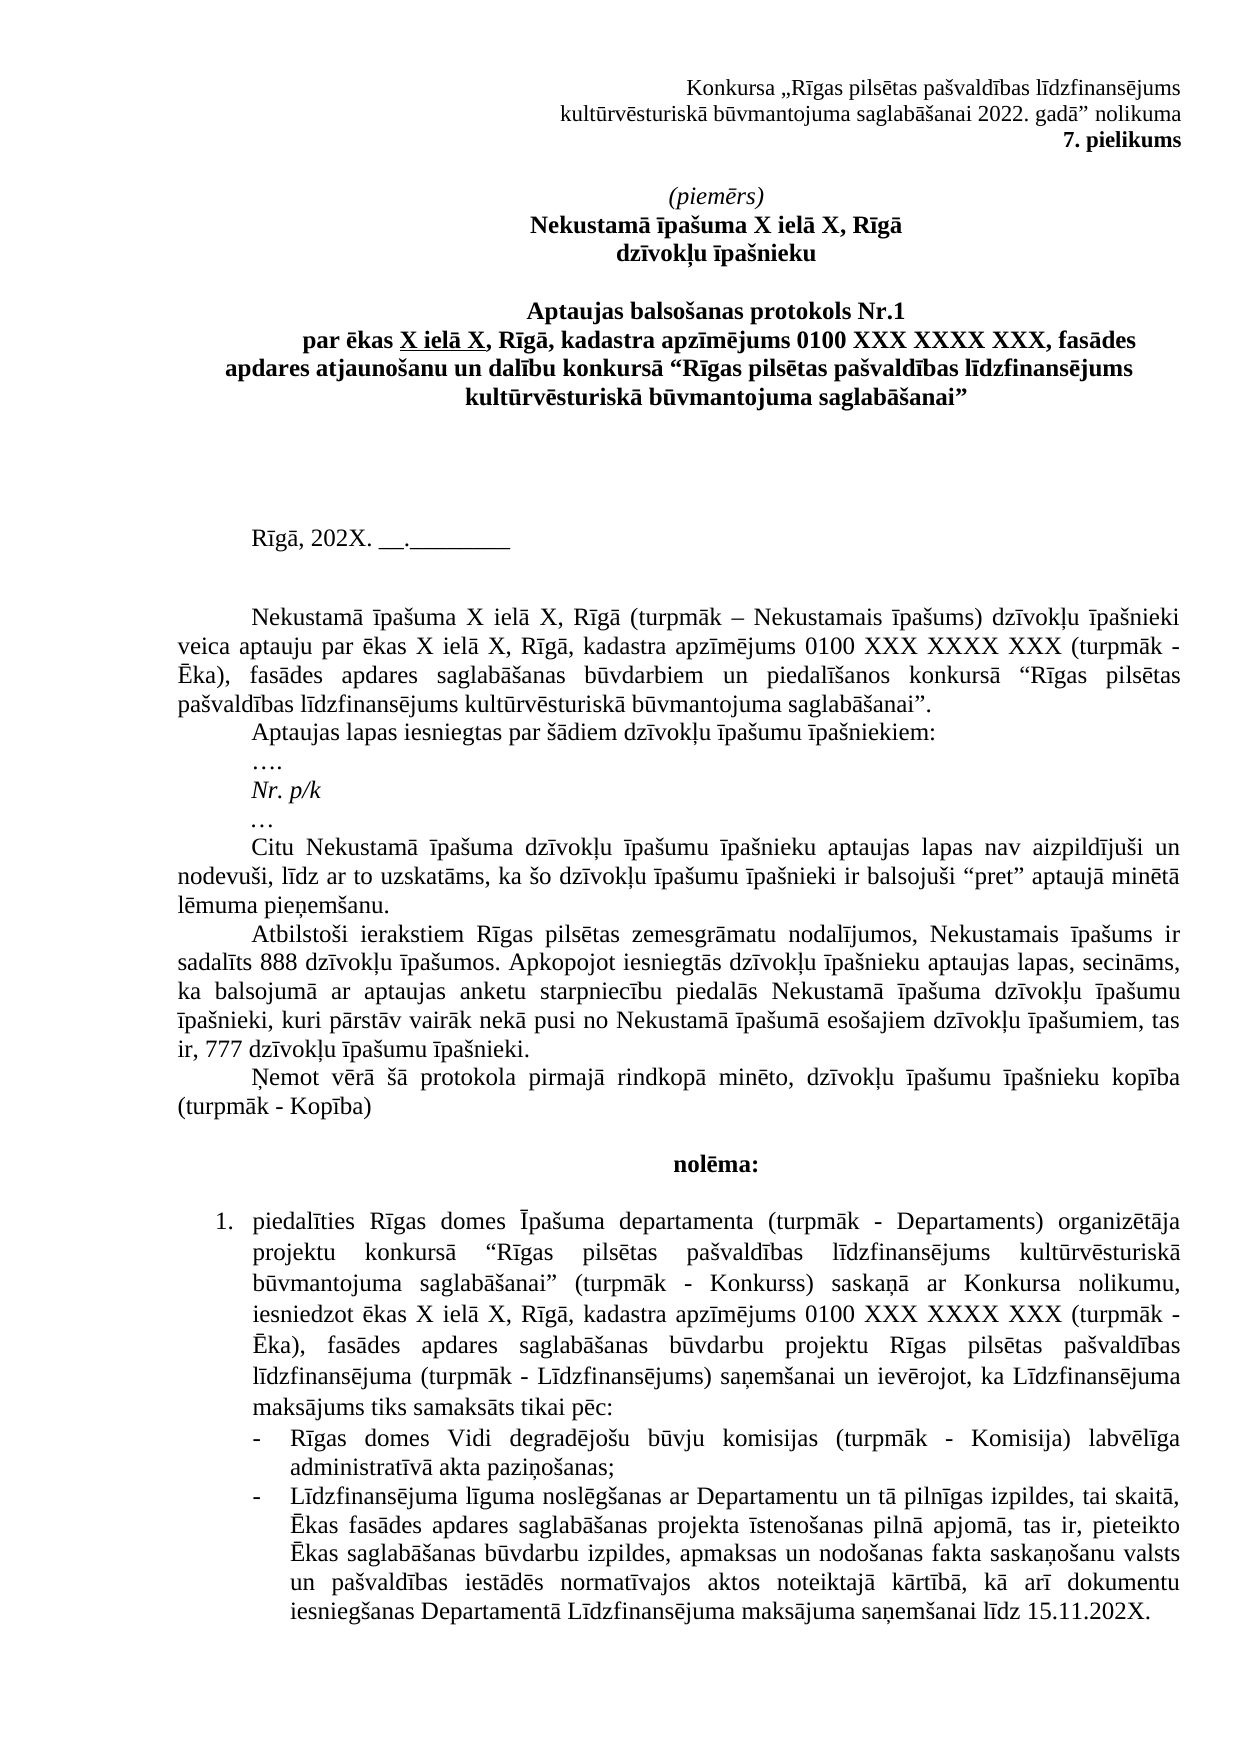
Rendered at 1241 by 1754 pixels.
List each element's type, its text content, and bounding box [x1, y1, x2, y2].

text Citu Nekustamā īpašuma dzīvokļu īpašumu īpašnieku aptaujas lapas nav aizpildījuši un nodevuši, līdz ar to uzskatāms, ka šo dzīvokļu īpašumu īpašnieki ir balsojuši “pret” aptaujā minētā lēmuma pieņemšanu. [177, 832, 1181, 919]
text Atbilstoši ierakstiem Rīgas pilsētas zemesgrāmatu nodalījumos, Nekustamais īpašums ir sadalīts 888 dzīvokļu īpašumos. Apkopojot iesniegtās dzīvokļu īpašnieku aptaujas lapas, secināms, ka balsojumā ar aptaujas anketu starpniecību piedalās Nekustamā īpašuma dzīvokļu īpašumu īpašnieki, kuri pārstāv vairāk nekā pusi no Nekustamā īpašumā esošajiem dzīvokļu īpašumiem, tas ir, 777 dzīvokļu īpašumu īpašnieki. [177, 919, 1181, 1062]
list Līdzfinansējuma līguma noslēgšanas ar Departamentu un tā pilnīgas izpildes, tai skaitā, Ēkas fasādes apdares saglabāšanas projekta īstenošanas pilnā apjomā, tas ir, pieteikto Ēkas saglabāšanas būvdarbu izpildes, apmaksas un nodošanas fakta saskaņošanu valsts un pašvaldības iestādēs normatīvajos aktos noteiktajā kārtībā, kā arī dokumentu iesniegšanas Departamentā Līdzfinansējuma maksājuma saņemšanai līdz 15.11.202X. [252, 1481, 1181, 1625]
text …. [177, 746, 1181, 775]
text kultūrvēsturiskā būvmantojuma saglabāšanai” [177, 382, 1181, 411]
text … [177, 804, 1181, 832]
text par ēkas X ielā X, Rīgā, kadastra apzīmējums 0100 XXX XXXX XXX, fasādes apdares atjaunošanu un dalību konkursā “Rīgas pilsētas pašvaldības līdzfinansējums [177, 325, 1181, 382]
text Nekustamā īpašuma X ielā X, Rīgā [177, 210, 1181, 238]
text Ņemot vērā šā protokola pirmajā rindkopā minēto, dzīvokļu īpašumu īpašnieku kopība (turpmāk - Kopība) [177, 1062, 1181, 1120]
text Nr. p/k [177, 775, 1181, 804]
text nolēma: [177, 1149, 1181, 1177]
text Rīgā, 202X. __.________ [177, 523, 1181, 552]
text Aptaujas balsošanas protokols Nr.1 [177, 296, 1181, 325]
text Aptaujas lapas iesniegtas par šādiem dzīvokļu īpašumu īpašniekiem: [177, 717, 1181, 746]
text dzīvokļu īpašnieku [177, 238, 1181, 267]
list Rīgas domes Vidi degradējošu būvju komisijas (turpmāk - Komisija) labvēlīga administratīvā akta paziņošanas; [252, 1423, 1181, 1481]
text (piemērs) [177, 181, 1181, 210]
text Nekustamā īpašuma X ielā X, Rīgā (turpmāk – Nekustamais īpašums) dzīvokļu īpašnieki veica aptauju par ēkas X ielā X, Rīgā, kadastra apzīmējums 0100 XXX XXXX XXX (turpmāk - Ēka), fasādes apdares saglabāšanas būvdarbiem un piedalīšanos konkursā “Rīgas pilsētas pašvaldības līdzfinansējums kultūrvēsturiskā būvmantojuma saglabāšanai”. [177, 602, 1181, 717]
list piedalīties Rīgas domes Īpašuma departamenta (turpmāk - Departaments) organizētāja projektu konkursā “Rīgas pilsētas pašvaldības līdzfinansējums kultūrvēsturiskā būvmantojuma saglabāšanai” (turpmāk - Konkurss) saskaņā ar Konkursa nolikumu, iesniedzot ēkas X ielā X, Rīgā, kadastra apzīmējums 0100 XXX XXXX XXX (turpmāk - Ēka), fasādes apdares saglabāšanas būvdarbu projektu Rīgas pilsētas pašvaldības līdzfinansējuma (turpmāk - Līdzfinansējums) saņemšanai un ievērojot, ka Līdzfinansējuma maksājums tiks samaksāts tikai pēc: [215, 1206, 1181, 1421]
